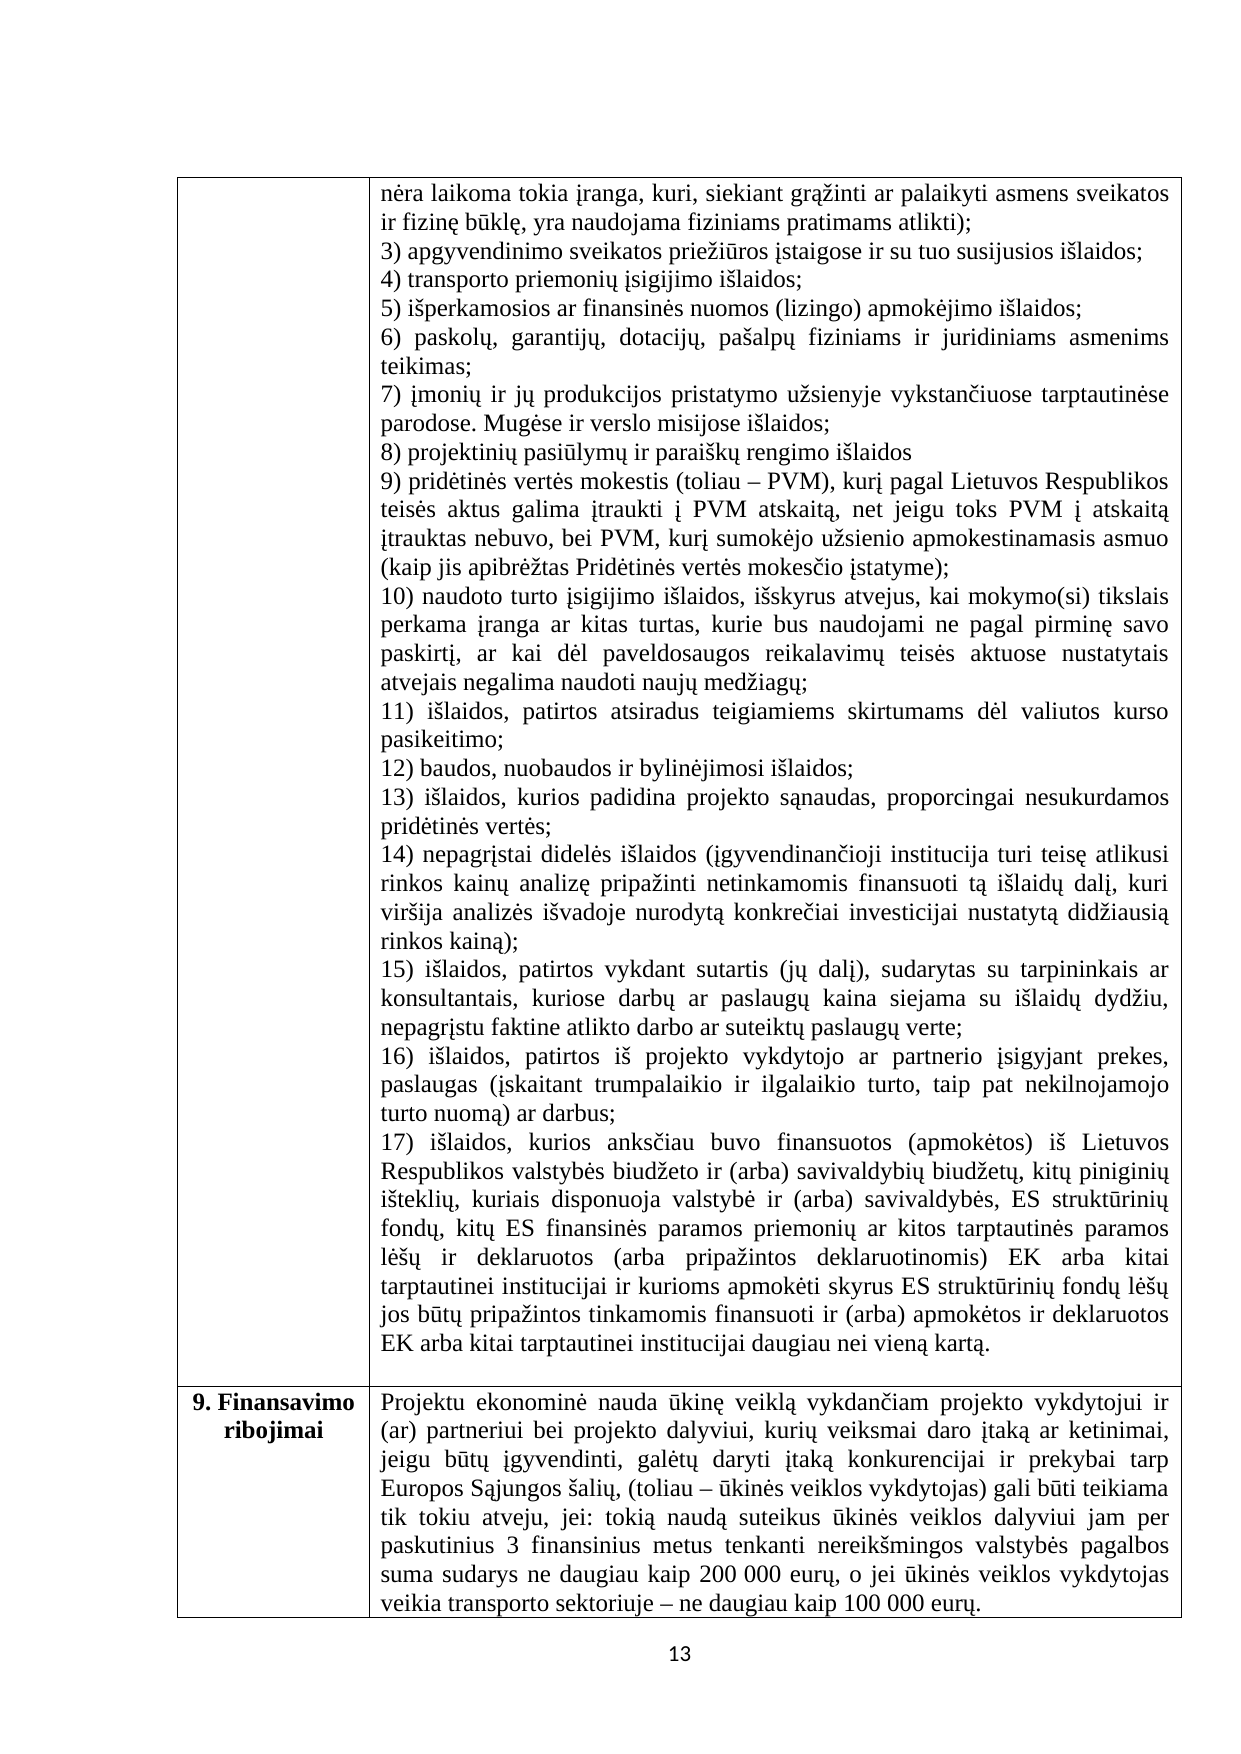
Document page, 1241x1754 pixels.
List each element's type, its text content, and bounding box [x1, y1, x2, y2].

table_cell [178, 178, 369, 1386]
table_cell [370, 178, 1181, 1386]
table_cell Projektu ekonominė nauda ūkinę veiklą vykdančiam projekto vykdytojui ir (ar) partneriui bei projekto dalyviui, kurių veiksmai daro įtaką ar ketinimai, jeigu būtų įgyvendinti, galėtų daryti įtaką konkurencijai ir prekybai tarp Europos Sąjungos šalių, (toliau – ūkinės veiklos vykdytojas) gali būti teikiama tik tokiu atveju, jei: tokią naudą suteikus ūkinės veiklos dalyviui jam per paskutinius 3 finansinius metus tenkanti nereikšmingos valstybės pagalbos suma sudarys ne daugiau kaip 200 000 eurų, o jei ūkinės veiklos vykdytojas veikia transporto sektoriuje – ne daugiau kaip 100 000 eurų. [370, 1387, 1181, 1617]
table_cell 9. Finansavimo ribojimai [178, 1387, 369, 1617]
